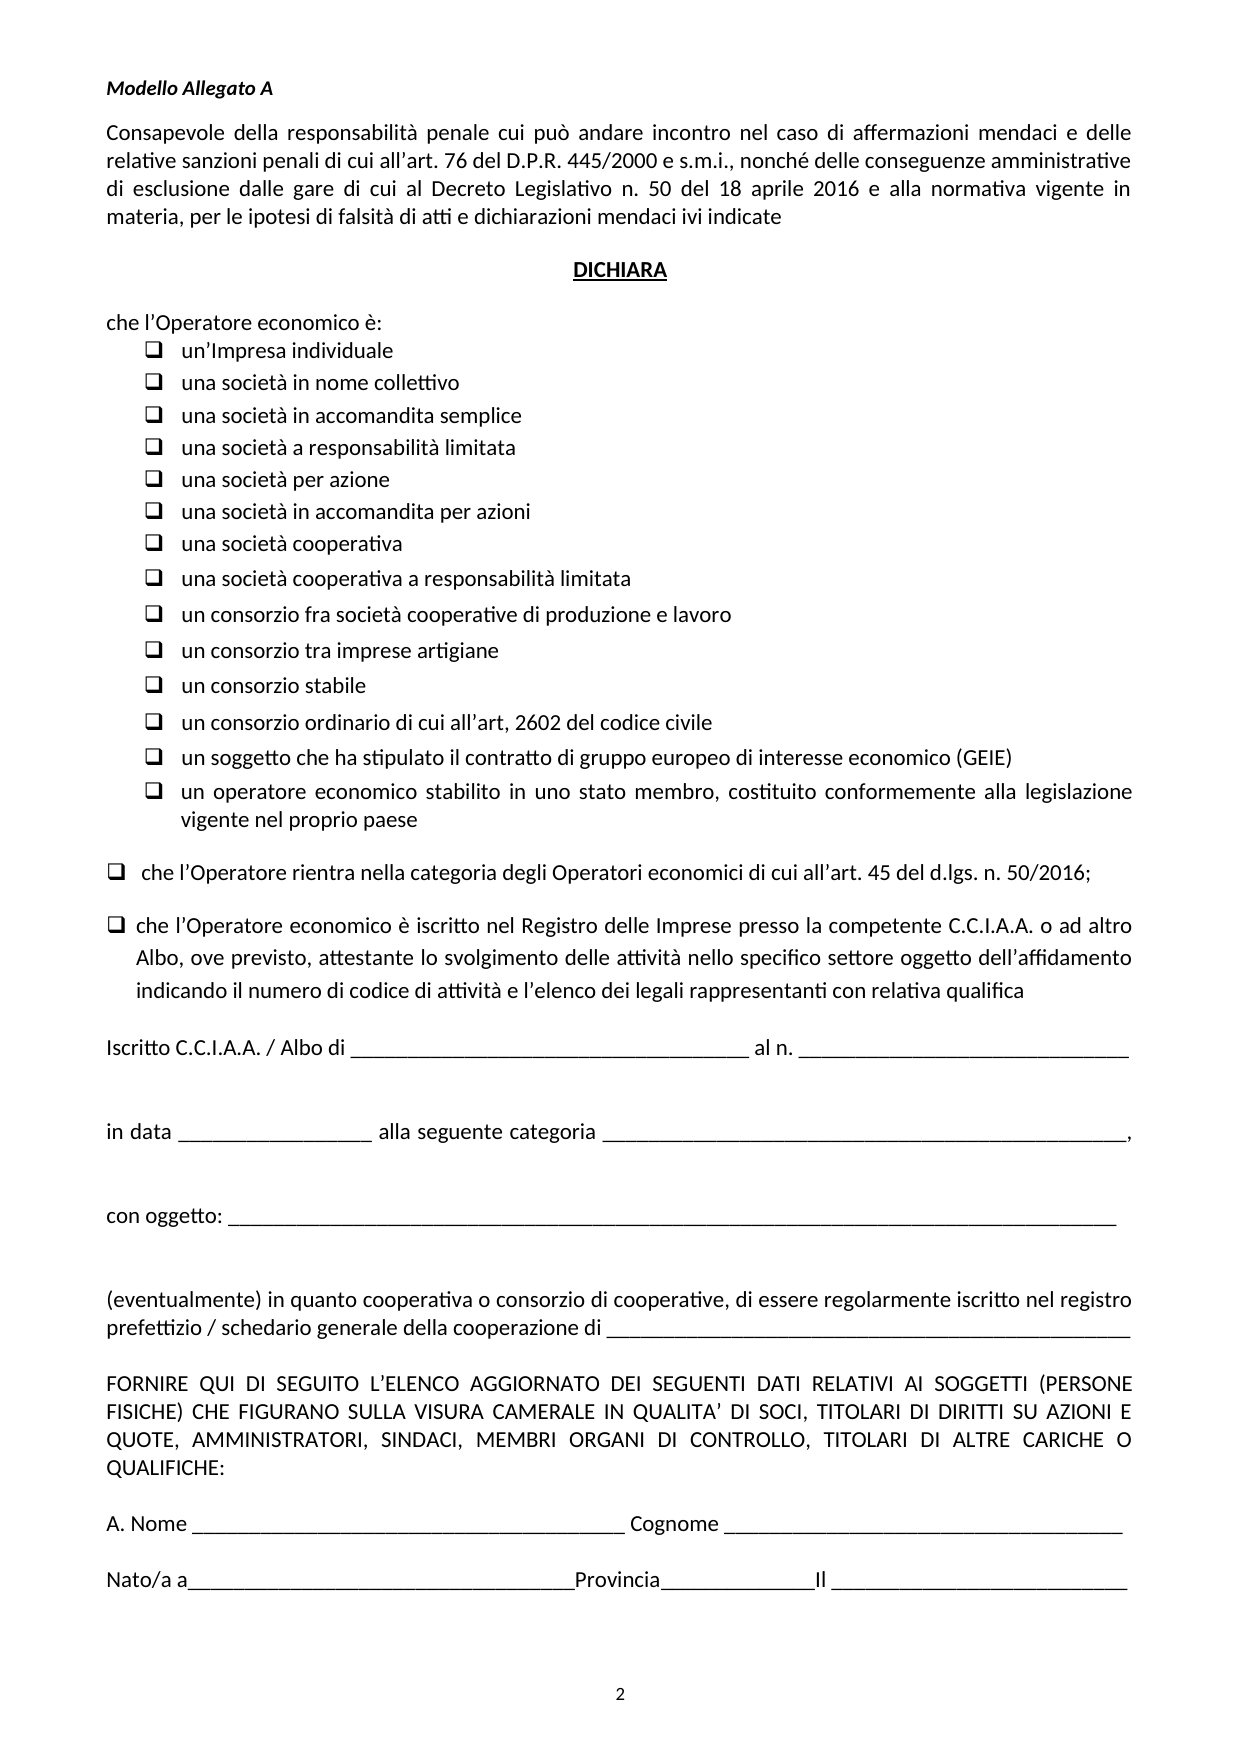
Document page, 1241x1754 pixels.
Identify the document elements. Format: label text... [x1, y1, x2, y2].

text DICHIARA [106, 255, 1134, 283]
list una società cooperativa a responsabilità limitata [144, 562, 1134, 593]
text A. Nome ______________________________________ Cognome ___________________________________ [106, 1509, 1134, 1537]
list che l’Operatore rientra nella categoria degli Operatori economici di cui all’art. 45 del d.lgs. n. 50/2016; [106, 858, 1134, 886]
text Consapevole della responsabilità penale cui può andare incontro nel caso di affermazioni mendaci e delle relative sanzioni penali di cui all’art. 76 del D.P.R. 445/2000 e s.m.i., nonché delle conseguenze amministrative di esclusione dalle gare di cui al Decreto Legislativo n. 50 del 18 aprile 2016 e alla normativa vigente in materia, per le ipotesi di falsità di atti e dichiarazioni mendaci ivi indicate [106, 118, 1134, 230]
list un soggetto che ha stipulato il contratto di gruppo europeo di interesse economico (GEIE) [144, 741, 1134, 773]
list una società per azione [144, 465, 1134, 493]
list una società in nome collettivo [144, 368, 1134, 397]
list che l’Operatore economico è: [106, 308, 1134, 336]
list un consorzio tra imprese artigiane [144, 633, 1134, 665]
text (eventualmente) in quanto cooperativa o consorzio di cooperative, di essere regolarmente iscritto nel registro prefettizio / schedario generale della cooperazione di ______________________________________________ [106, 1285, 1134, 1341]
list una società in accomandita semplice [144, 401, 1134, 429]
list un consorzio fra società cooperative di produzione e lavoro [144, 598, 1134, 629]
text Iscritto C.C.I.A.A. / Albo di ___________________________________ al n. _____________________________ [106, 1033, 1134, 1061]
list una società cooperativa [144, 529, 1134, 557]
list un operatore economico stabilito in uno stato membro, costituito conformemente alla legislazione vigente nel proprio paese [143, 777, 1134, 833]
list un consorzio stabile [144, 669, 1134, 701]
list un’Impresa individuale [144, 336, 1134, 364]
text Nato/a a__________________________________Provincia Il __________________________ [106, 1565, 1134, 1593]
text in data _________________ alla seguente categoria ______________________________________________, con oggetto: ______________________________________________________________________________ [106, 1117, 1134, 1229]
list una società in accomandita per azioni [144, 497, 1134, 525]
text FORNIRE QUI DI SEGUITO L’ELENCO AGGIORNATO DEI SEGUENTI DATI RELATIVI AI SOGGETTI (PERSONE FISICHE) CHE FIGURANO SULLA VISURA CAMERALE IN QUALITA’ DI SOCI, TITOLARI DI DIRITTI SU AZIONI E QUOTE, AMMINISTRATORI, SINDACI, MEMBRI ORGANI DI CONTROLLO, TITOLARI DI ALTRE CARICHE O QUALIFICHE: [106, 1369, 1134, 1481]
list una società a responsabilità limitata [144, 433, 1134, 461]
list che l’Operatore economico è iscritto nel Registro delle Imprese presso la competente C.C.I.A.A. o ad altro Albo, ove previsto, attestante lo svolgimento delle attività nello specifico settore oggetto dell’affidamento indicando il numero di codice di attività e l’elenco dei legali rappresentanti con relativa qualifica [106, 911, 1134, 1004]
list un consorzio ordinario di cui all’art, 2602 del codice civile [144, 705, 1134, 737]
